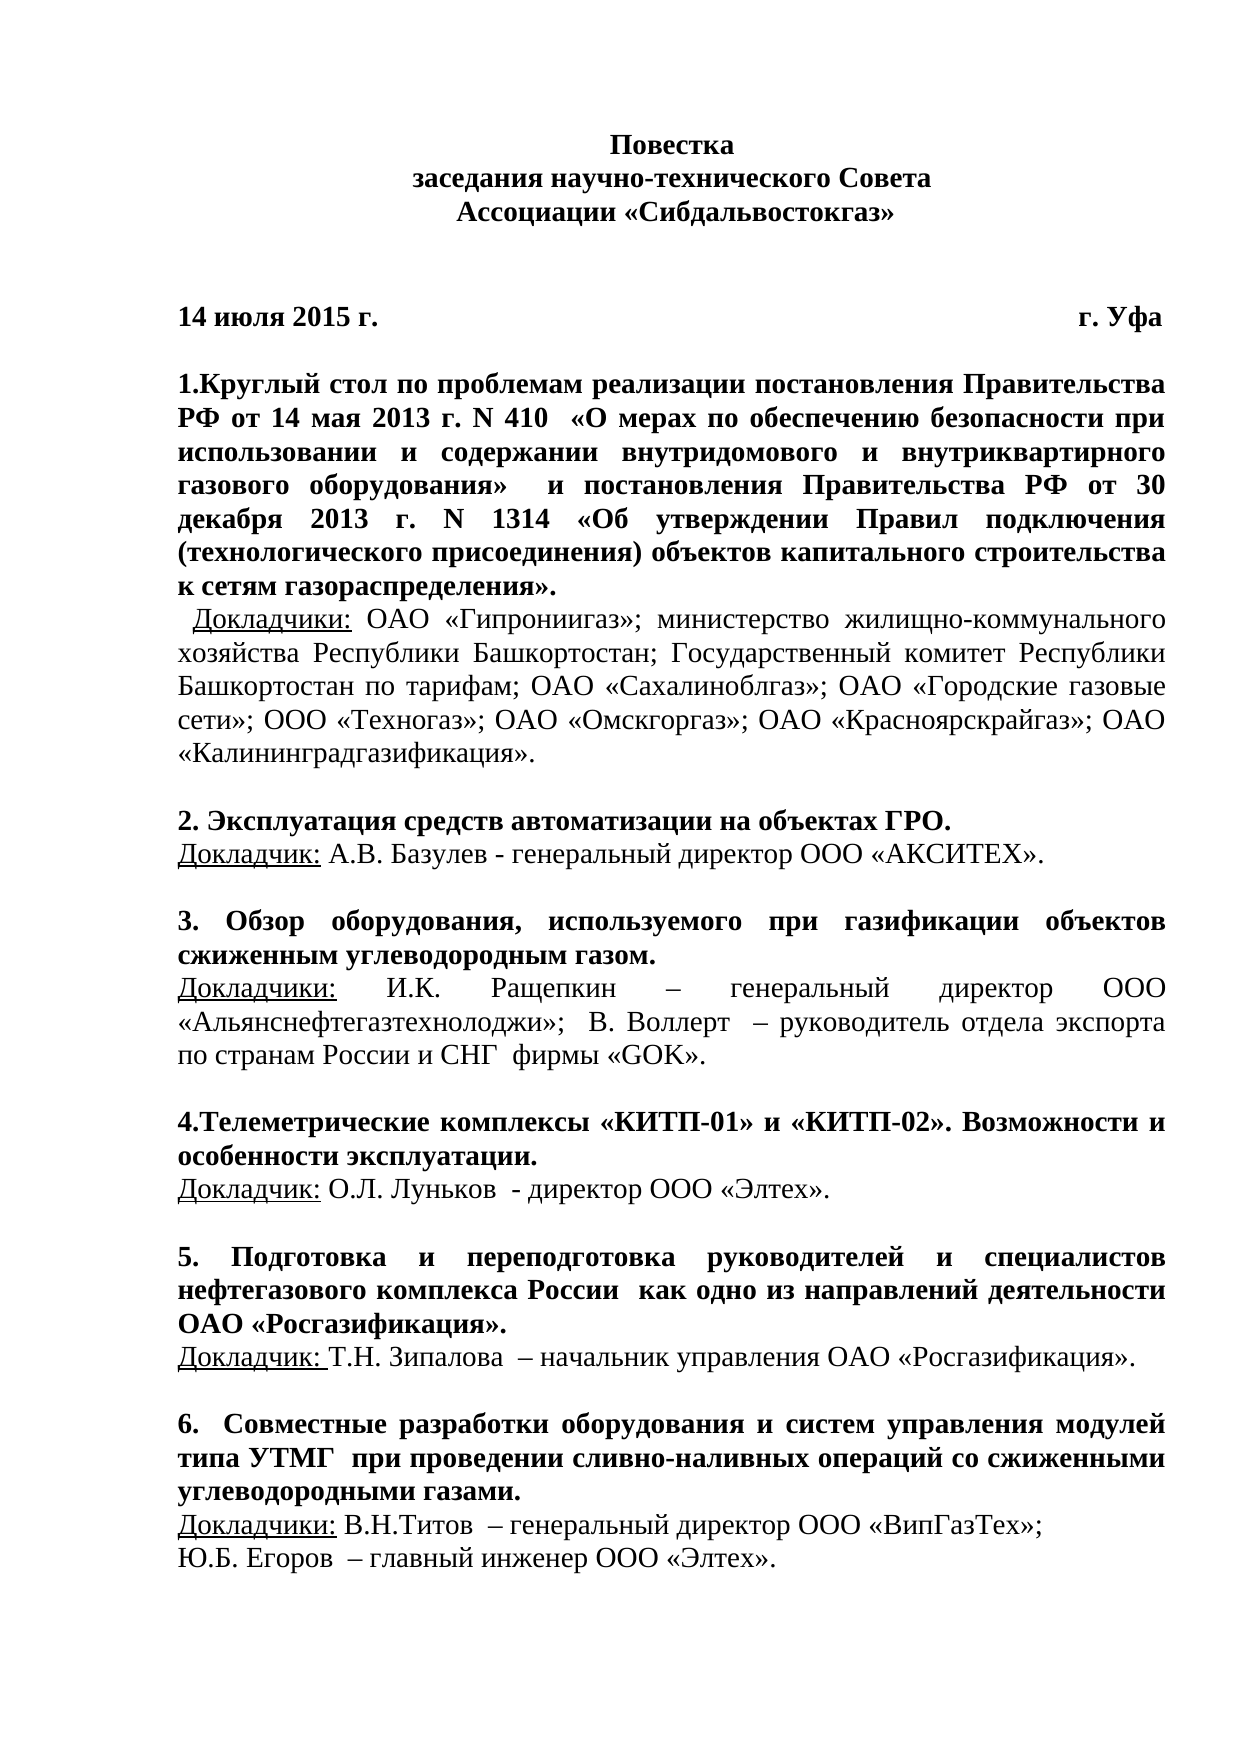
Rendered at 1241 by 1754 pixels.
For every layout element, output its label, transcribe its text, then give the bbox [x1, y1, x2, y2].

text Докладчики: В.Н.Титов – генеральный директор ООО «ВипГазТех»; [177, 1507, 1167, 1541]
text 5. Подготовка и переподготовка руководителей и специалистов нефтегазового комплекса России как одно из направлений деятельности ОАО «Росгазификация». [177, 1239, 1167, 1339]
text Докладчик: А.В. Базулев - генеральный директор ООО «АКСИТЕХ». [177, 836, 1167, 870]
text Докладчики: И.К. Ращепкин – генеральный директор ООО «Альянснефтегазтехнолоджи»; В. Воллерт – руководитель отдела экспорта по странам России и СНГ фирмы «GOK». [177, 970, 1167, 1071]
text 1.Круглый стол по проблемам реализации постановления Правительства РФ от 14 мая 2013 г. N 410 «О мерах по обеспечению безопасности при использовании и содержании внутридомового и внутриквартирного газового оборудования» и постановления Правительства РФ от 30 декабря 2013 г. N 1314 «Об утверждении Правил подключения (технологического присоединения) объектов капитального строительства к сетям газораспределения». [177, 367, 1167, 601]
text 3. Обзор оборудования, используемого при газификации объектов сжиженным углеводородным газом. [177, 903, 1167, 970]
text 6. Совместные разработки оборудования и систем управления модулей типа УТМГ при проведении сливно-наливных операций со сжиженными углеводородными газами. [177, 1406, 1167, 1507]
text Докладчик: О.Л. Луньков - директор ООО «Элтех». [177, 1172, 1167, 1205]
text заседания научно-технического Совета [177, 161, 1167, 194]
text 4.Телеметрические комплексы «КИТП-01» и «КИТП-02». Возможности и особенности эксплуатации. [177, 1104, 1167, 1172]
text Докладчик: Т.Н. Зипалова – начальник управления ОАО «Росгазификация». [177, 1339, 1167, 1373]
text 2. Эксплуатация средств автоматизации на объектах ГРО. [177, 803, 1167, 836]
text 14 июля 2015 г. г. Уфа [177, 299, 1167, 333]
text Ю.Б. Егоров – главный инженер ООО «Элтех». [177, 1541, 1167, 1574]
text Повестка [177, 127, 1167, 161]
text Ассоциации «Сибдальвостокгаз» [177, 194, 1167, 228]
text Докладчики: ОАО «Гипрониигаз»; министерство жилищно-коммунального хозяйства Республики Башкортостан; Государственный комитет Республики Башкортостан по тарифам; ОАО «Сахалиноблгаз»; ОАО «Городские газовые сети»; ООО «Техногаз»; ОАО «Омскгоргаз»; ОАО «Красноярскрайгаз»; ОАО «Калининградгазификация». [177, 601, 1167, 769]
